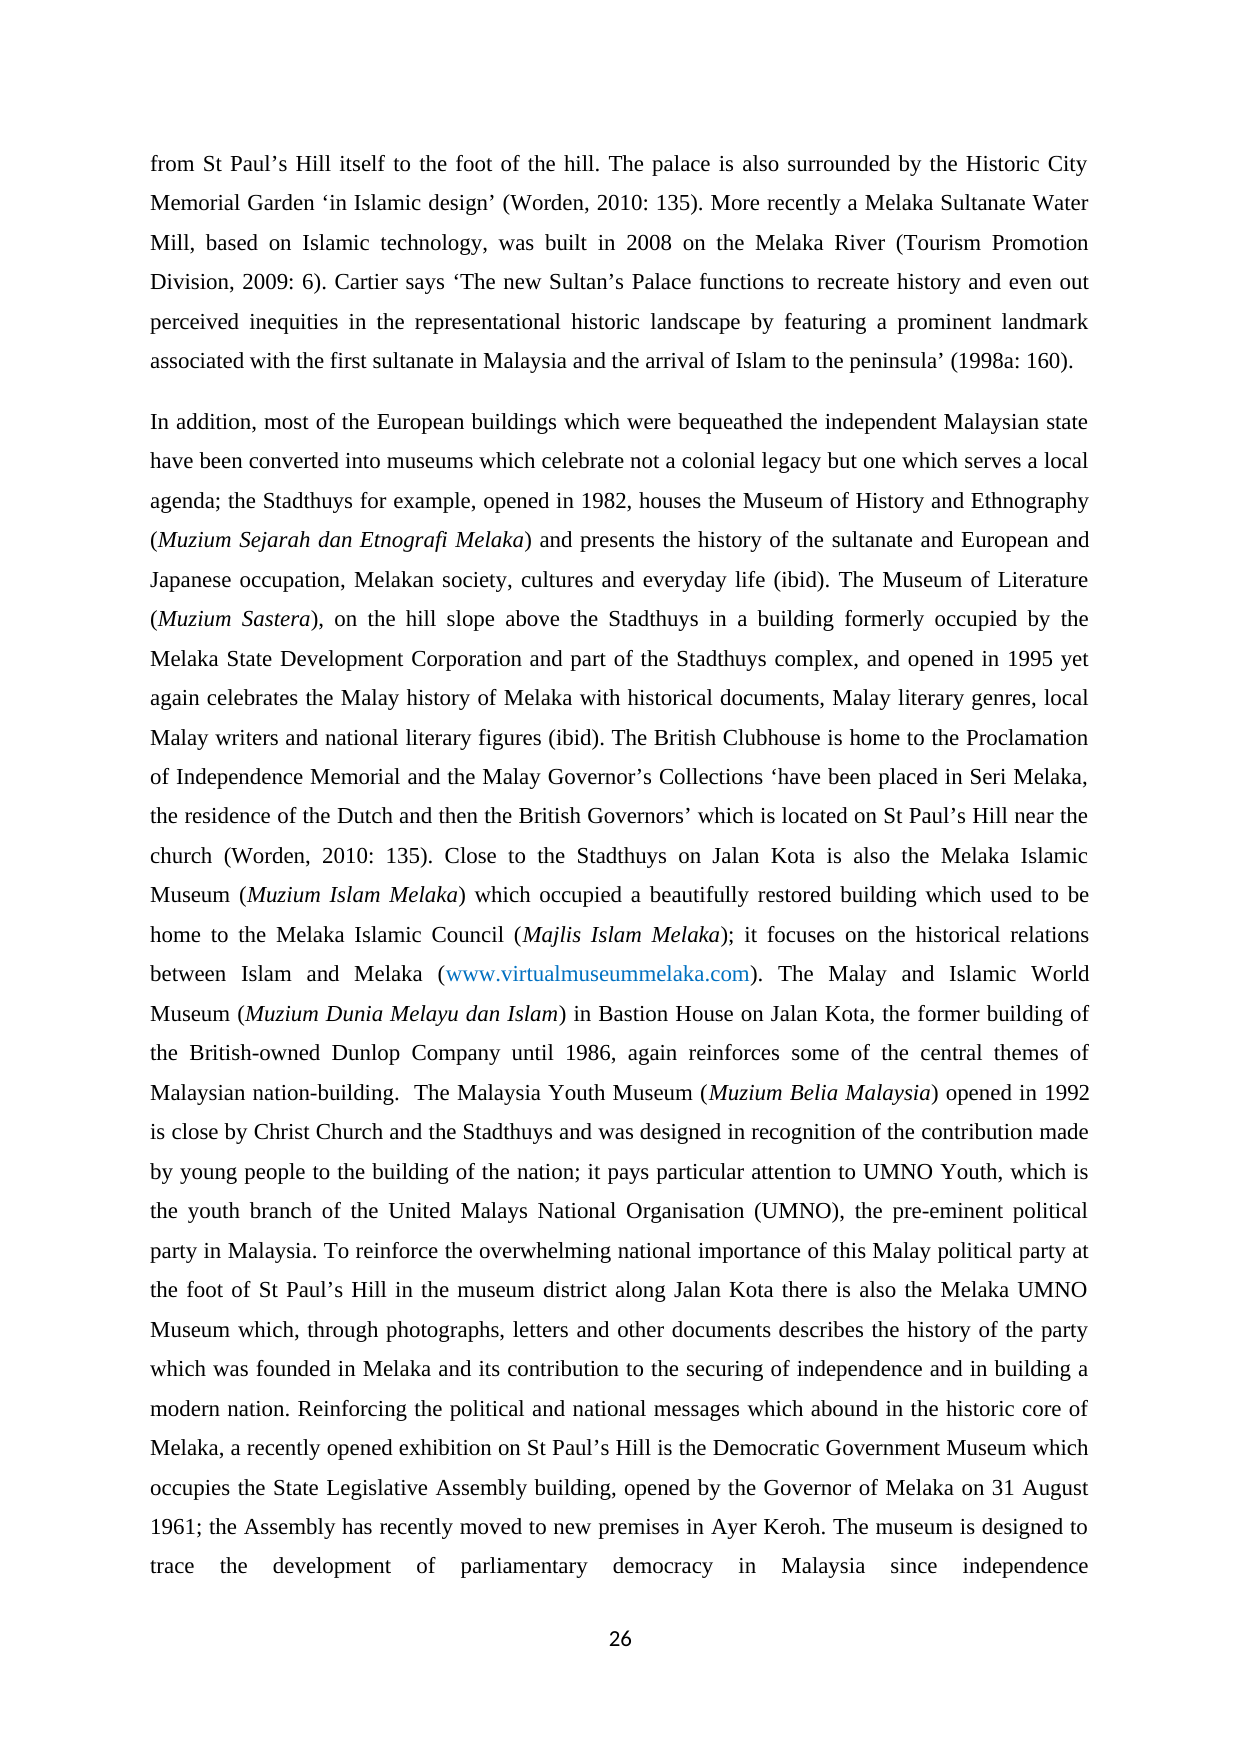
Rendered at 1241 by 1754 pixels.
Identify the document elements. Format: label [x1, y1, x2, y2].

text [150, 408, 1090, 1579]
text [150, 150, 1090, 374]
